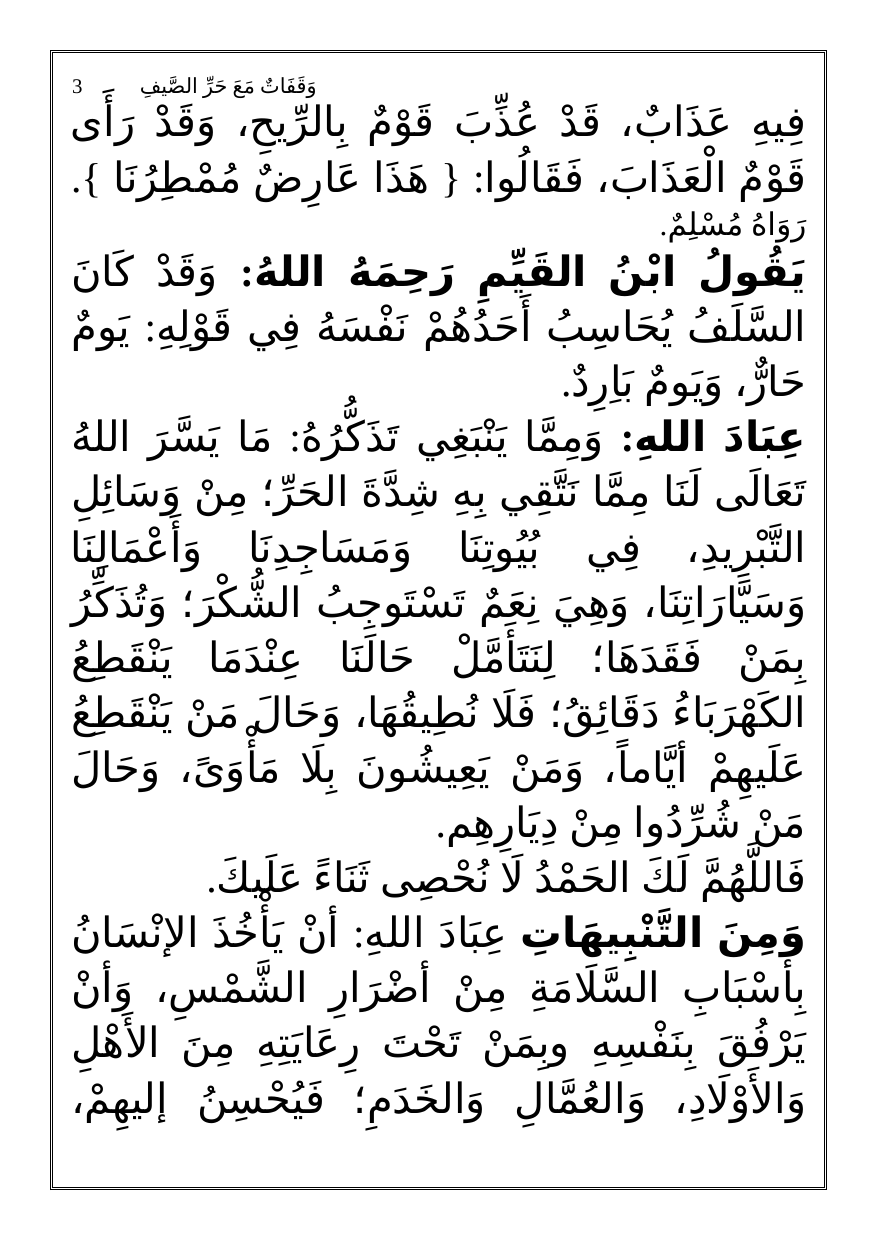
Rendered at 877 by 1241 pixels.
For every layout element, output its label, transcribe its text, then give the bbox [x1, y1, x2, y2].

text عِبَادَ اللهِ: وَمِمَّا يَنْبَغِي تَذَكُّرُهُ: مَا يَسَّرَ اللهُ تَعَالَى لَنَا مِمَّا نَتَّقِي بِهِ شِدَّةَ الحَرِّ؛ مِنْ وَسَائِلِ التَّبْرِيدِ، فِي بُيُوتِنَا وَمَسَاجِدِنَا وَأَعْمَالِنَا وَسَيَّارَاتِنَا، وَهِيَ نِعَمٌ تَسْتَوجِبُ الشُّكْرَ؛ وَتُذَكِّرُ بِمَنْ فَقَدَهَا؛ لِنَتَأَمَّلْ حَالَنَا عِنْدَمَا يَنْقَطِعُ الكَهْرَبَاءُ دَقَائِقُ؛ فَلَا نُطِيقُهَا، وَحَالَ مَنْ يَنْقَطِعُ عَلَيهِمْ أيَّاماً، وَمَنْ يَعِيشُونَ بِلَا مَأْوَىً، وَحَالَ مَنْ شُرِّدُوا مِنْ دِيَارِهِم. [71, 413, 806, 846]
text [71, 909, 806, 1122]
text فَاللَّهُمَّ لَكَ الحَمْدُ لَا نُحْصِى ثَنَاءً عَلَيكَ. [71, 854, 806, 902]
text يَقُولُ ابْنُ القَيِّمِ رَحِمَهُ اللهُ: وَقَدْ كَانَ السَّلَفُ يُحَاسِبُ أَحَدُهُمْ نَفْسَهُ فِي قَوْلِهِ: يَومٌ حَارٌّ، وَيَومٌ بَاِرِدٌ. [71, 247, 806, 406]
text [71, 98, 806, 242]
